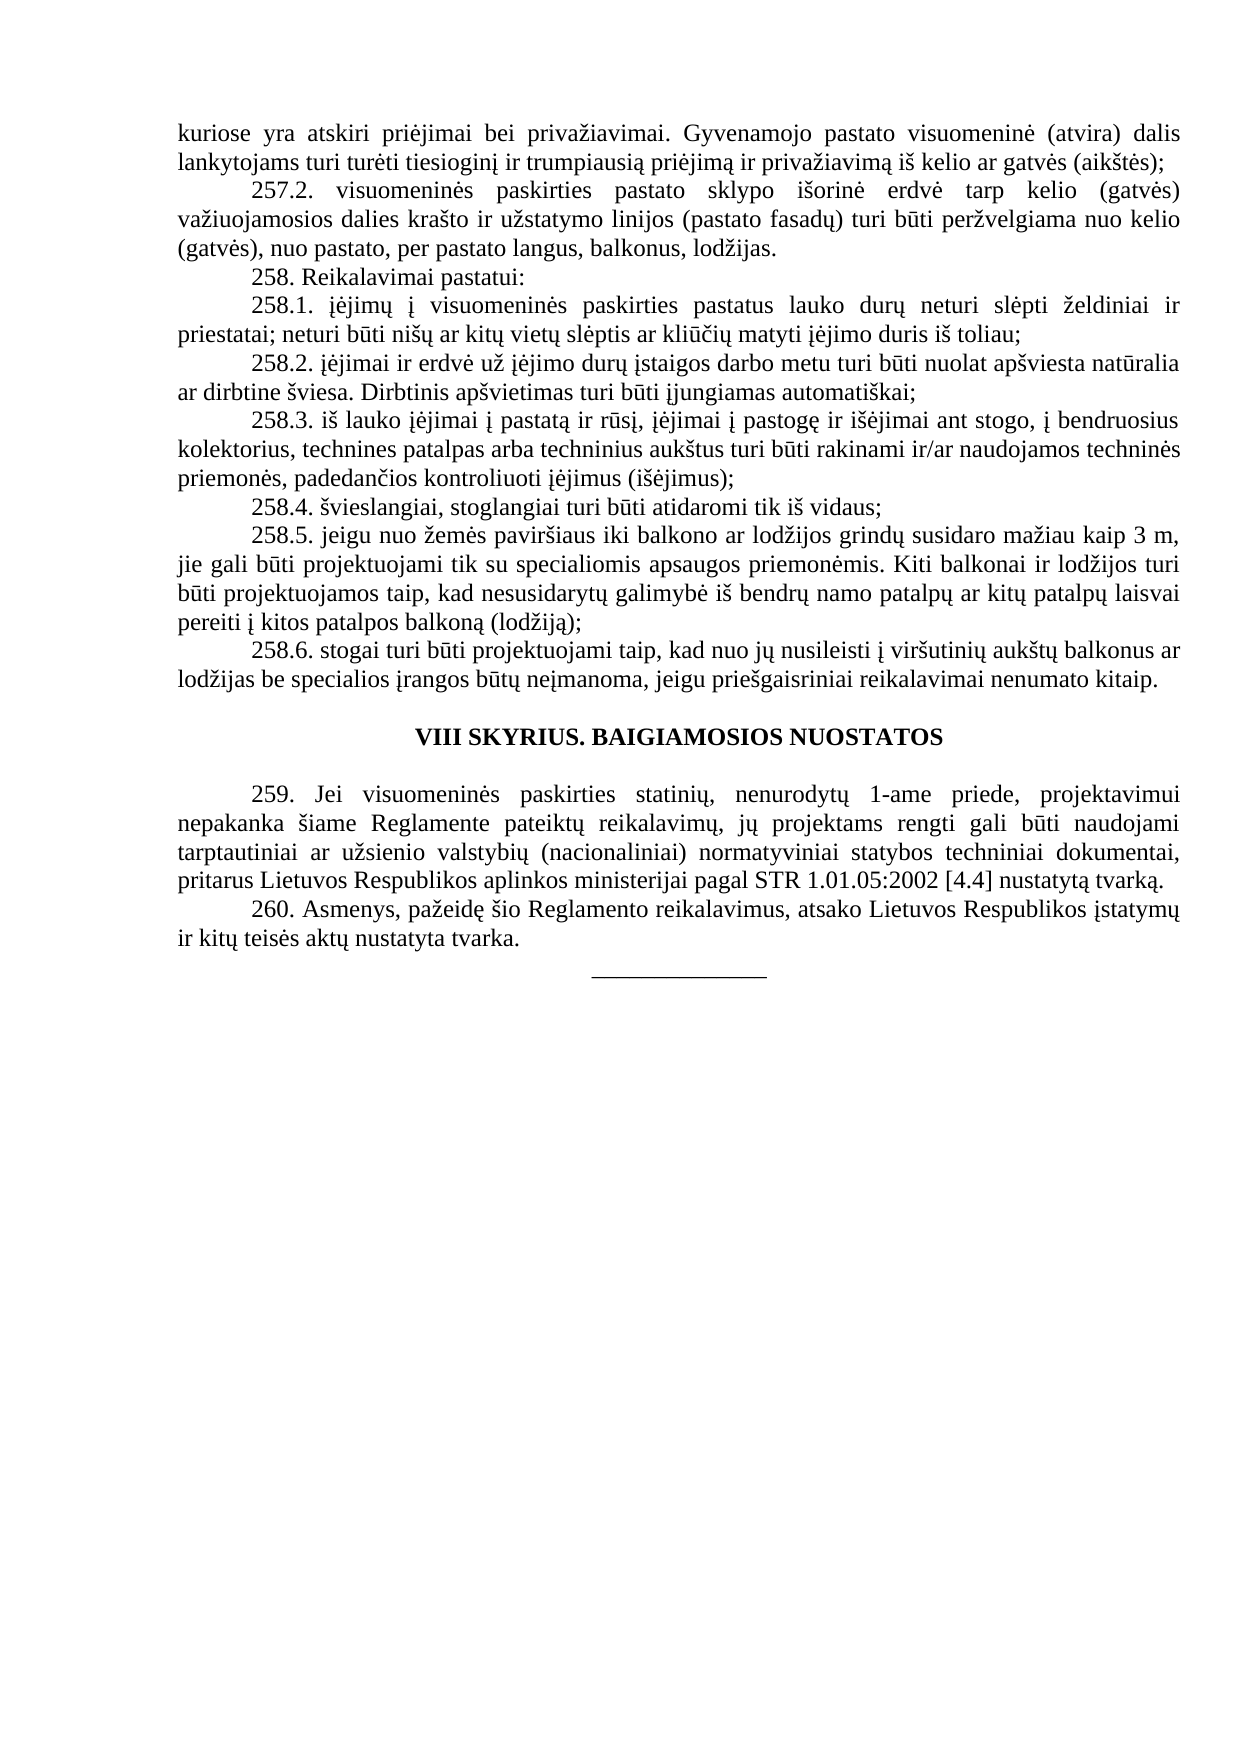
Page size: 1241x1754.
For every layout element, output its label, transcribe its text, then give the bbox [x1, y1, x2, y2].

text 260. Asmenys, pažeidę šio Reglamento reikalavimus, atsako Lietuvos Respublikos įstatymų ir kitų teisės aktų nustatyta tvarka. [177, 894, 1181, 952]
text 258.2. įėjimai ir erdvė už įėjimo durų įstaigos darbo metu turi būti nuolat apšviesta natūralia ar dirbtine šviesa. Dirbtinis apšvietimas turi būti įjungiamas automatiškai; [177, 348, 1181, 406]
text ______________ [177, 952, 1181, 981]
text 258. Reikalavimai pastatui: [177, 262, 1181, 291]
text 257.2. visuomeninės paskirties pastato sklypo išorinė erdvė tarp kelio (gatvės) važiuojamosios dalies krašto ir užstatymo linijos (pastato fasadų) turi būti peržvelgiama nuo kelio (gatvės), nuo pastato, per pastato langus, balkonus, lodžijas. [177, 176, 1181, 262]
text 258.3. iš lauko įėjimai į pastatą ir rūsį, įėjimai į pastogę ir išėjimai ant stogo, į bendruosius kolektorius, technines patalpas arba techninius aukštus turi būti rakinami ir/ar naudojamos techninės priemonės, padedančios kontroliuoti įėjimus (išėjimus); [177, 406, 1181, 492]
text 258.6. stogai turi būti projektuojami taip, kad nuo jų nusileisti į viršutinių aukštų balkonus ar lodžijas be specialios įrangos būtų neįmanoma, jeigu priešgaisriniai reikalavimai nenumato kitaip. [177, 636, 1181, 693]
text VIII SKYRIUS. BAIGIAMOSIOS NUOSTATOS [177, 722, 1181, 751]
text 258.5. jeigu nuo žemės paviršiaus iki balkono ar lodžijos grindų susidaro mažiau kaip 3 m, jie gali būti projektuojami tik su specialiomis apsaugos priemonėmis. Kiti balkonai ir lodžijos turi būti projektuojamos taip, kad nesusidarytų galimybė iš bendrų namo patalpų ar kitų patalpų laisvai pereiti į kitos patalpos balkoną (lodžiją); [177, 521, 1181, 636]
text 258.4. švieslangiai, stoglangiai turi būti atidaromi tik iš vidaus; [177, 492, 1181, 521]
text 258.1. įėjimų į visuomeninės paskirties pastatus lauko durų neturi slėpti želdiniai ir priestatai; neturi būti nišų ar kitų vietų slėptis ar kliūčių matyti įėjimo duris iš toliau; [177, 291, 1181, 348]
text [177, 118, 1181, 176]
text 259. Jei visuomeninės paskirties statinių, nenurodytų 1-ame priede, projektavimui nepakanka šiame Reglamente pateiktų reikalavimų, jų projektams rengti gali būti naudojami tarptautiniai ar užsienio valstybių (nacionaliniai) normatyviniai statybos techniniai dokumentai, pritarus Lietuvos Respublikos aplinkos ministerijai pagal STR 1.01.05:2002 [4.4] nustatytą tvarką. [177, 779, 1181, 894]
